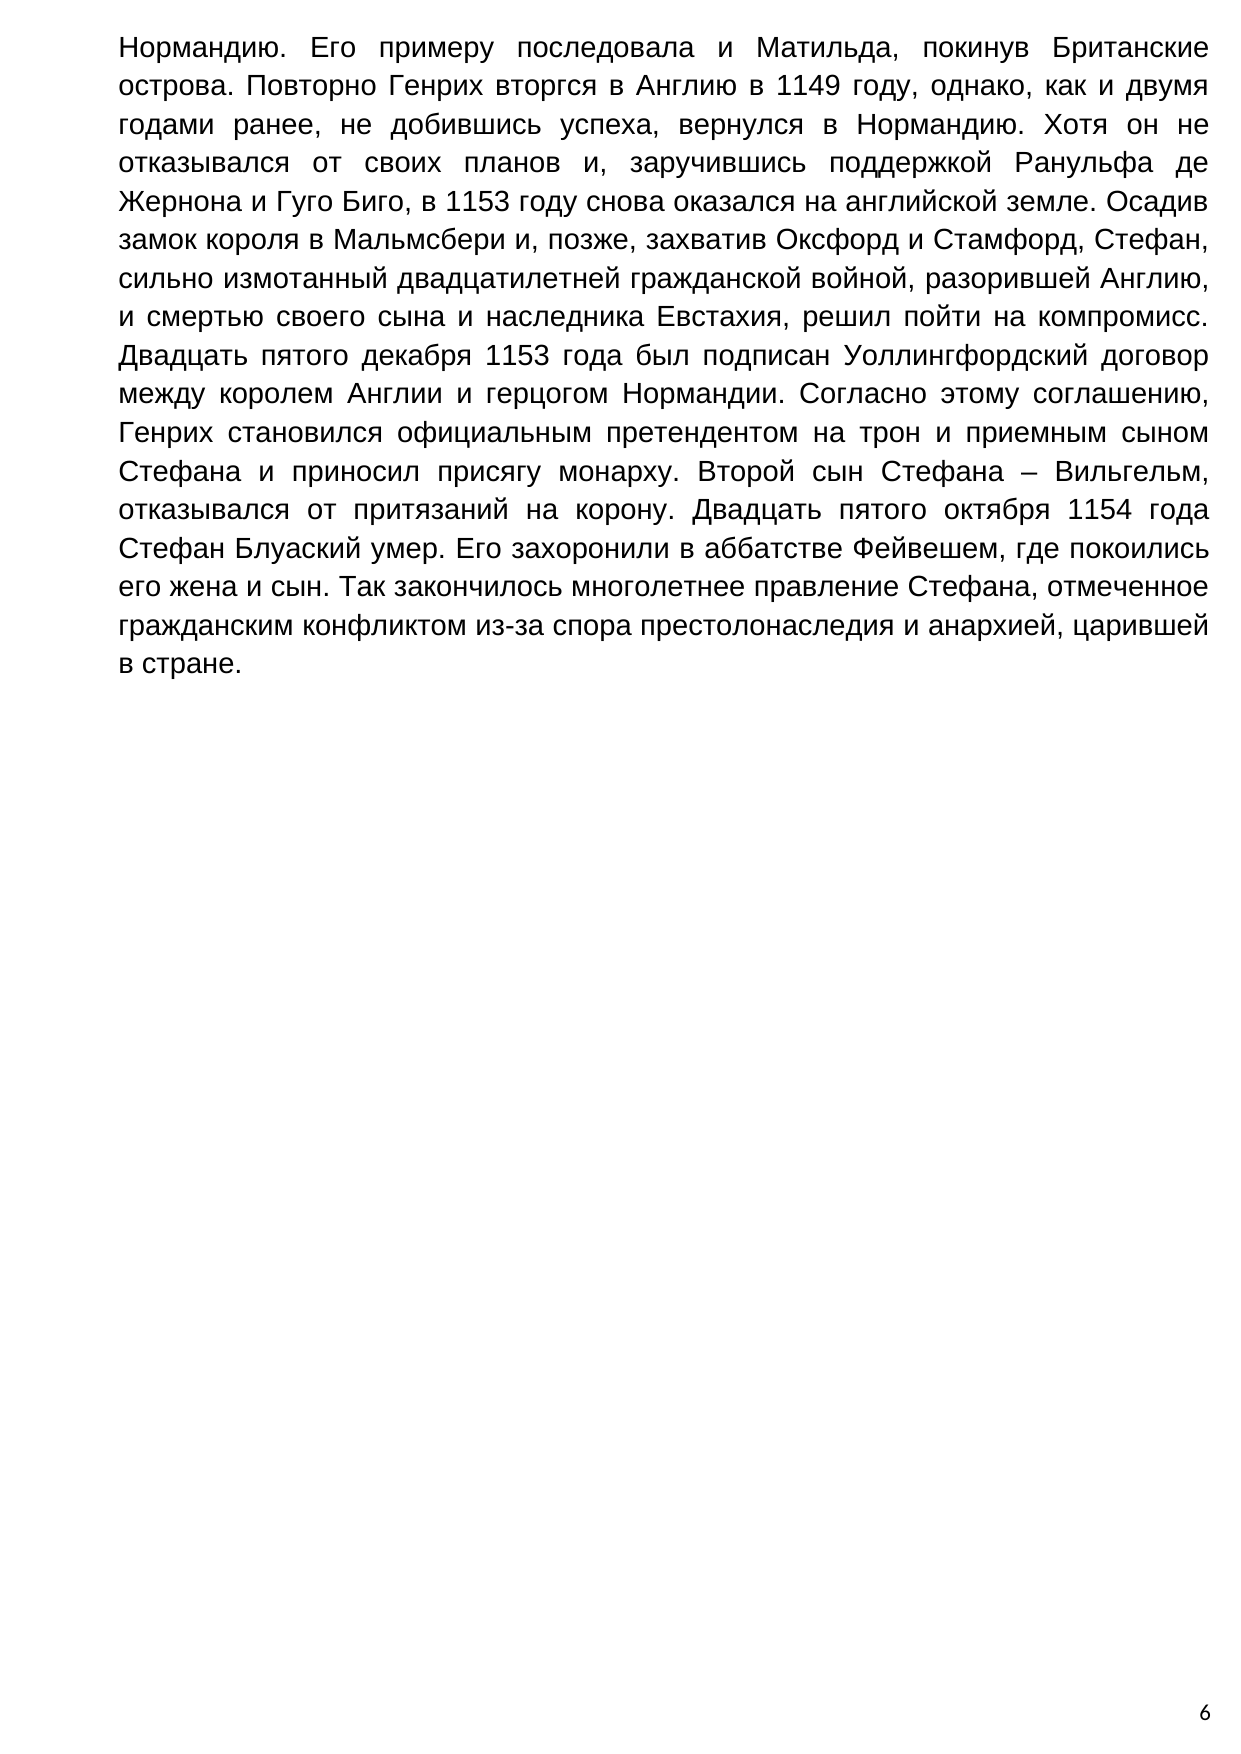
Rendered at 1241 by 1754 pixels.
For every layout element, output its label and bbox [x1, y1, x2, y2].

text [118, 29, 1211, 680]
